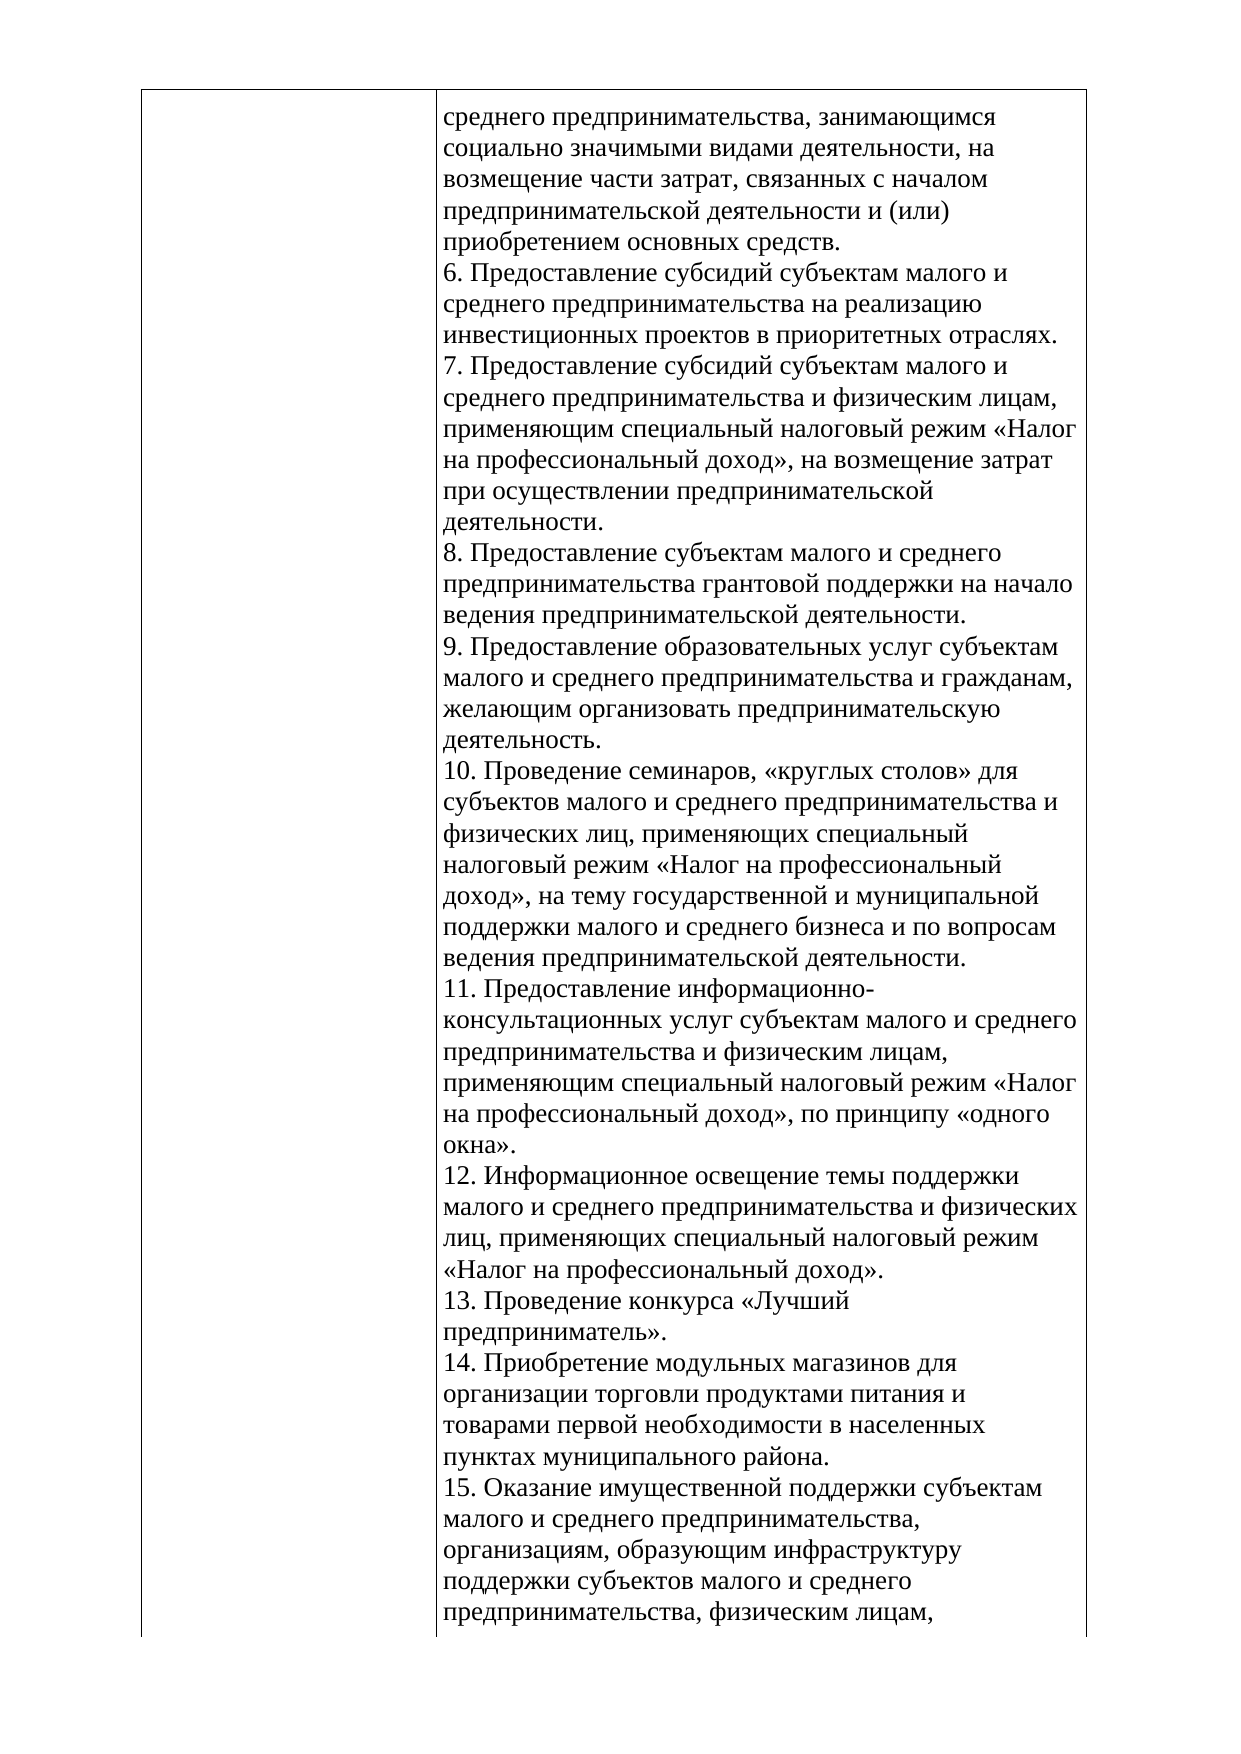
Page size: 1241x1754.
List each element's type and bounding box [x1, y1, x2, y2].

table_cell [142, 90, 436, 1637]
table_cell [437, 90, 1086, 1637]
